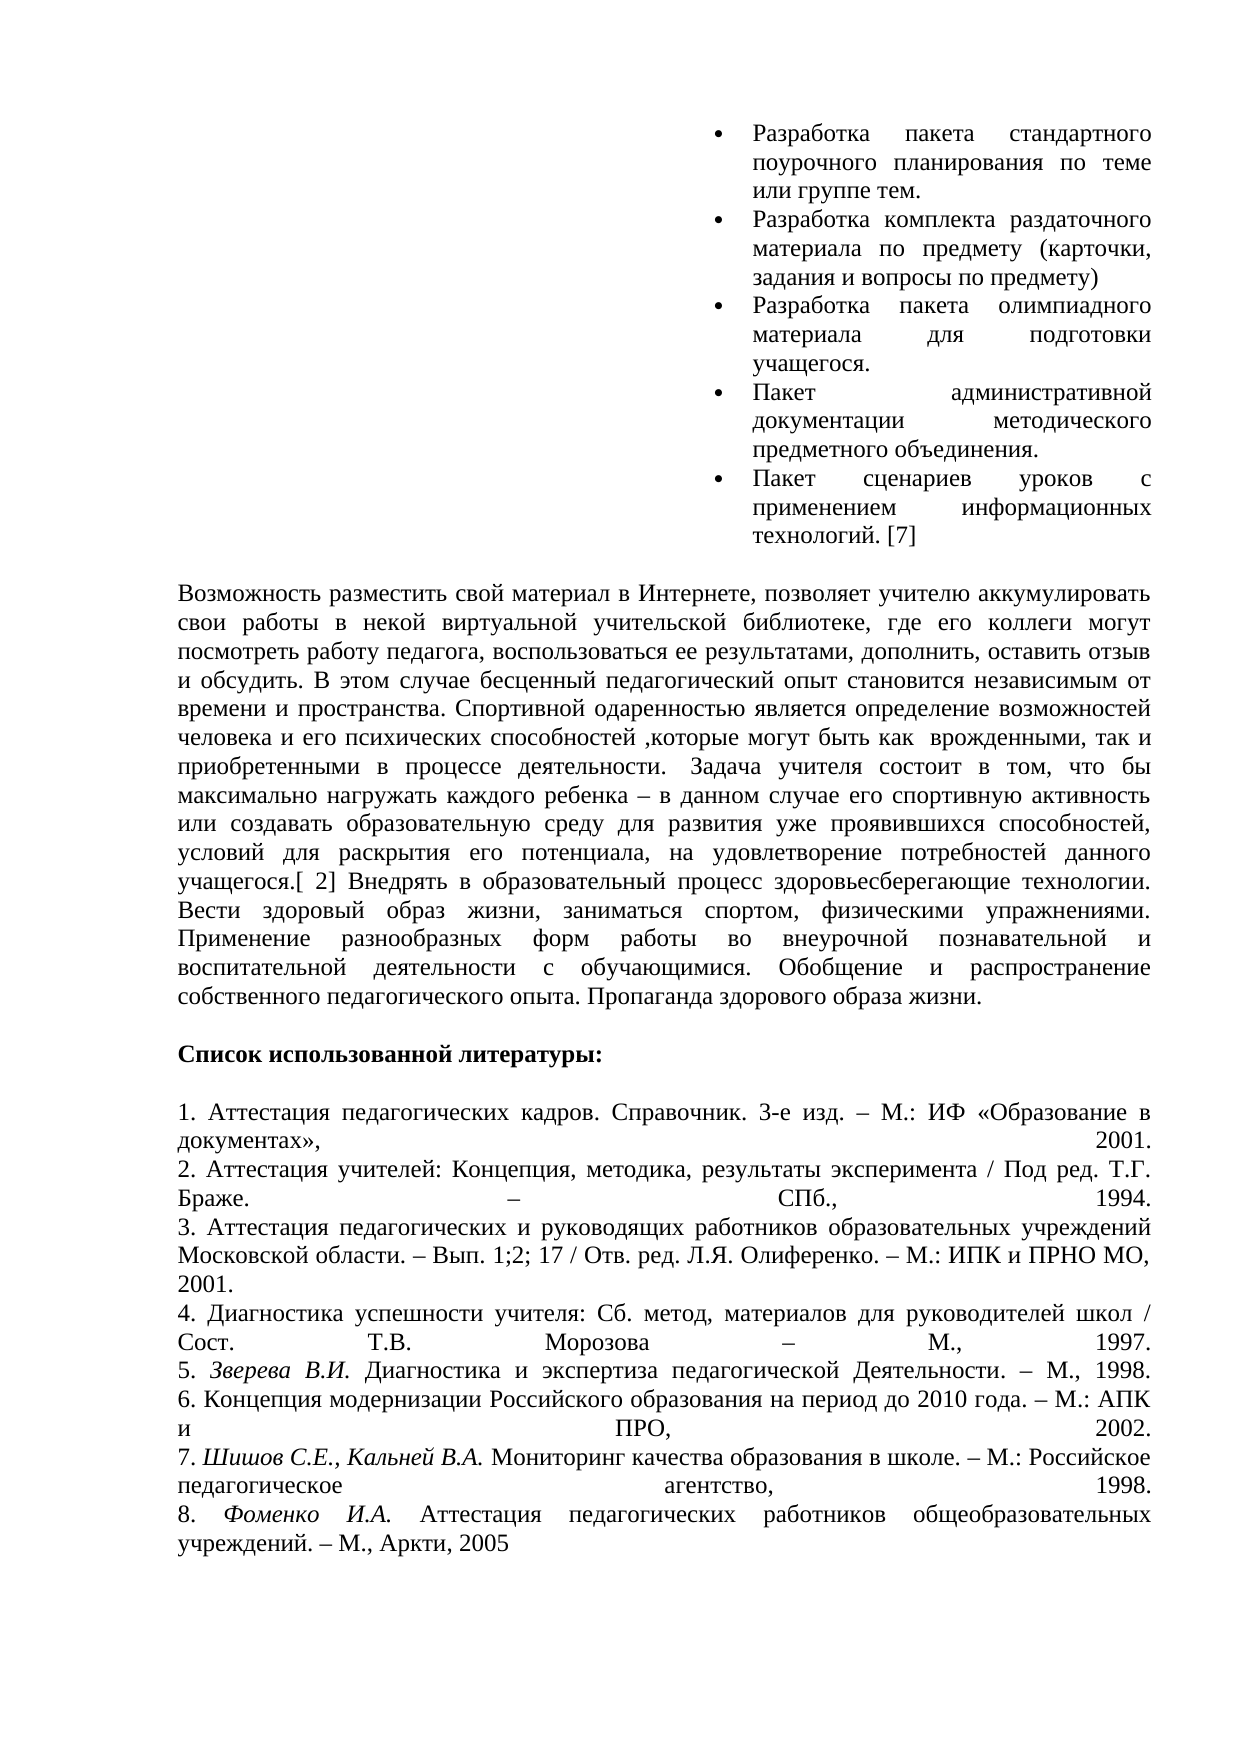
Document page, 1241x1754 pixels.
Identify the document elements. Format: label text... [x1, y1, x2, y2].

list Разработка пакета олимпиадного материала для подготовки учащегося. [715, 291, 1152, 377]
list Разработка комплекта раздаточного материала по предмету (карточки, задания и вопросы по предмету) [715, 204, 1152, 291]
list Разработка пакета стандартного поурочного планирования по теме или группе тем. [715, 118, 1152, 204]
text 1. Аттестация педагогических кадров. Справочник. 3-е изд. – М.: ИФ «Образование в документах», 2001. 2. Аттестация учителей: Концепция, методика, результаты эксперимента / Под ред. Т.Г. Браже. – СПб., 1994. 3. Аттестация педагогических и руководящих работников образовательных учреждений Московской области. – Вып. 1;2; 17 / Отв. ред. Л.Я. Олиференко. – М.: ИПК и ПРНО МО, 2001. 4. Диагностика успешности учителя: Сб. метод, материалов для руководителей школ / Сост. Т.В. Морозова – М., 1997. 5. Зверева В.И. Диагностика и экспертиза педагогической Деятельности. – М., 1998. 6. Концепция модернизации Российского образования на период до 2010 года. – М.: АПК и ПРО, 2002. 7. Шишов С.Е., Кальней В.А. Мониторинг качества образования в школе. – М.: Российское педагогическое агентство, 1998. 8. Фоменко И.А. Аттестация педагогических работников общеобразовательных учреждений. – М., Аркти, 2005 [177, 1097, 1152, 1557]
text Список использованной литературы: [177, 1039, 1152, 1068]
text Возможность разместить свой материал в Интернете, позволяет учителю аккумулировать свои работы в некой виртуальной учительской библиотеке, где его коллеги могут посмотреть работу педагога, воспользоваться ее результатами, дополнить, оставить отзыв и обсудить. В этом случае бесценный педагогический опыт становится независимым от времени и пространства. Спортивной одаренностью является определение возможностей человека и его психических способностей ,которые могут быть как врожденными, так и приобретенными в процессе деятельности. Задача учителя состоит в том, что бы максимально нагружать каждого ребенка – в данном случае его спортивную активность или создавать образовательную среду для развития уже проявившихся способностей, условий для раскрытия его потенциала, на удовлетворение потребностей данного учащегося.[ 2] Внедрять в образовательный процесс здоровьесберегающие технологии. Вести здоровый образ жизни, заниматься спортом, физическими упражнениями. Применение разнообразных форм работы во внеурочной познавательной и воспитательной деятельности с обучающимися. Обобщение и распространение собственного педагогического опыта. Пропаганда здорового образа жизни. [177, 578, 1152, 1010]
list Пакет административной документации методического предметного объединения. [715, 377, 1152, 463]
list Пакет сценариев уроков с применением информационных технологий. [7] [715, 463, 1152, 549]
